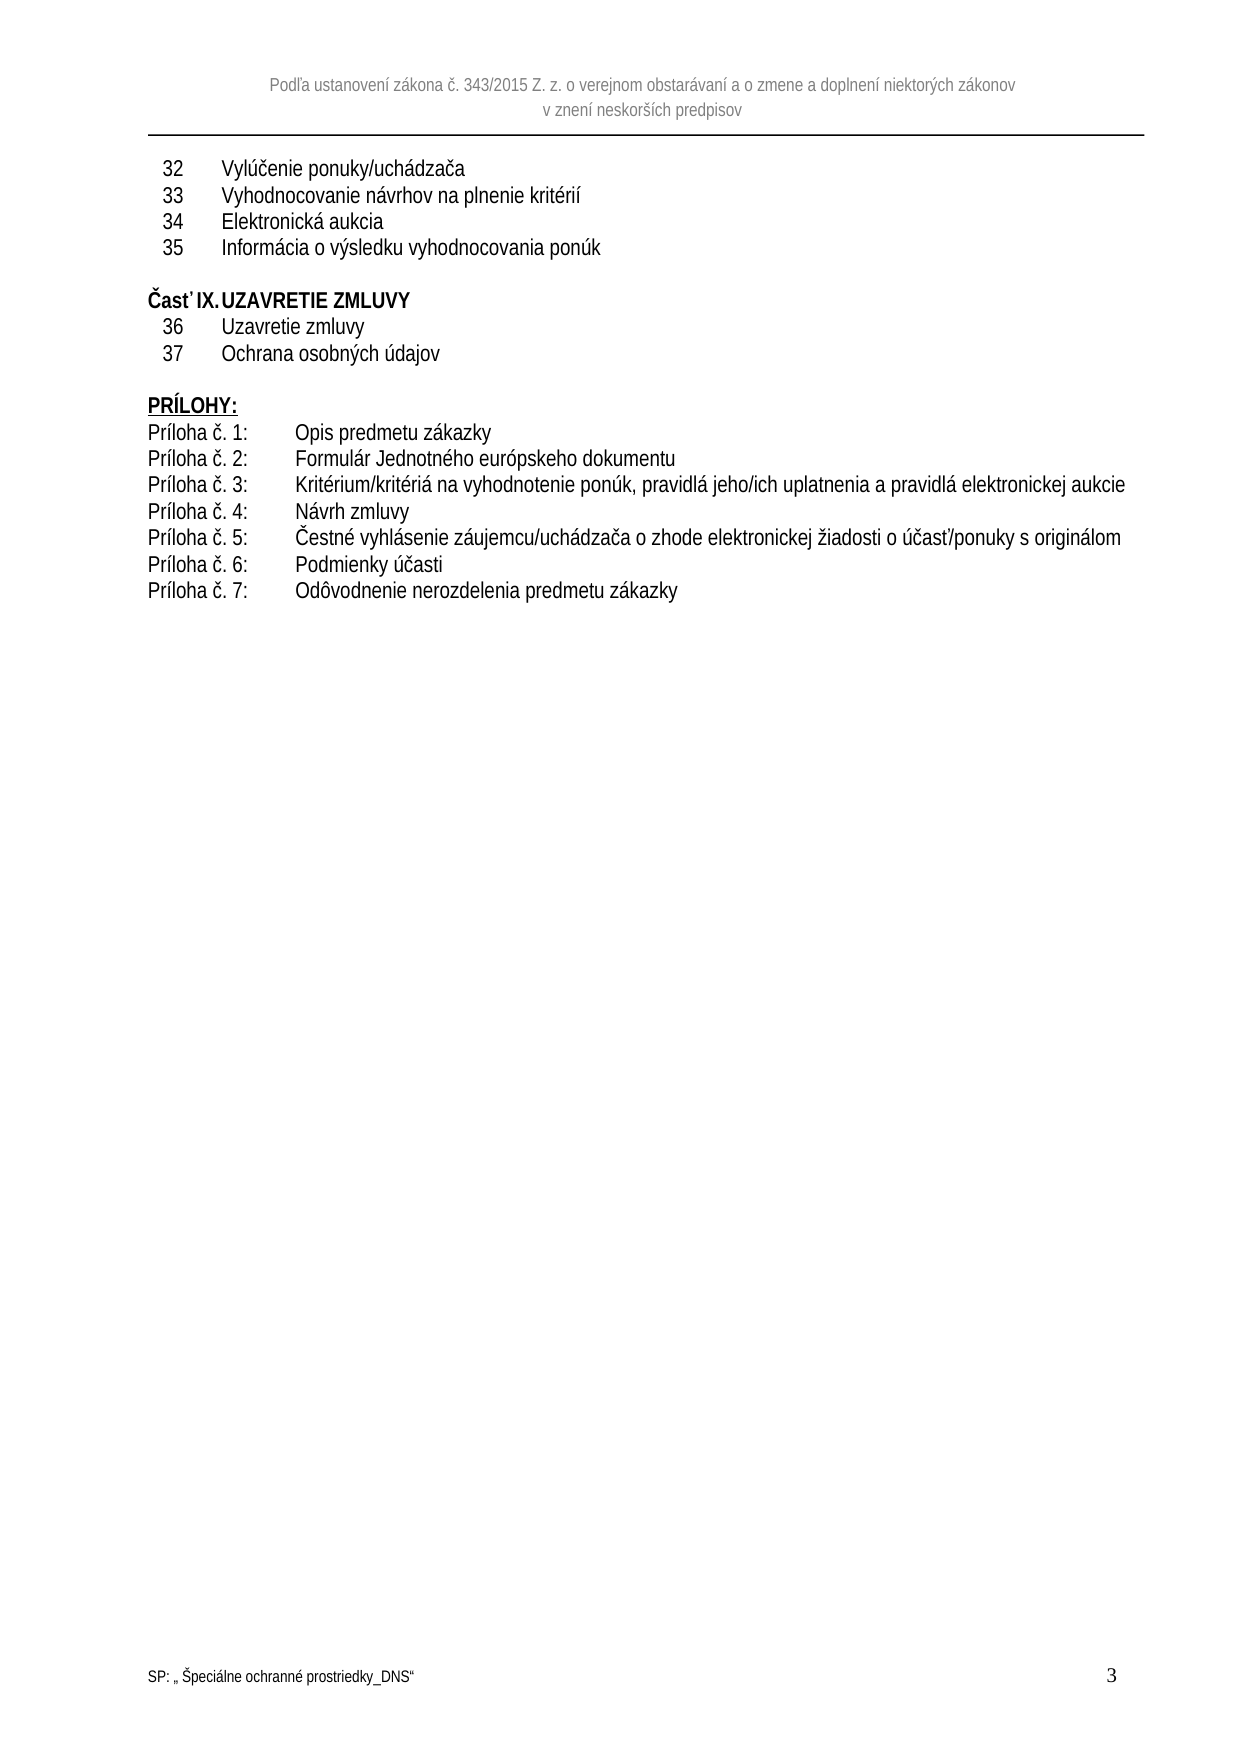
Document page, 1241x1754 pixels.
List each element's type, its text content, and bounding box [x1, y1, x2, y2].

text Príloha č. 3: Kritérium/kritériá na vyhodnotenie ponúk, pravidlá jeho/ich uplatnenia a pravidlá elektronickej aukcie [148, 471, 1137, 498]
text Príloha č. 6: Podmienky účasti [148, 551, 1137, 577]
text 32 Vylúčenie ponuky/uchádzača [162, 155, 1137, 182]
text Príloha č. 4: Návrh zmluvy [148, 498, 1137, 524]
text Príloha č. 5: Čestné vyhlásenie záujemcu/uchádzača o zhode elektronickej žiadosti o účasť/ponuky s originálom [148, 524, 1137, 551]
text Príloha č. 2: Formulár Jednotného európskeho dokumentu [148, 445, 1137, 471]
text 34 Elektronická aukcia [162, 208, 1137, 234]
text Príloha č. 7: Odôvodnenie nerozdelenia predmetu zákazky [148, 577, 1137, 603]
text 33 Vyhodnocovanie návrhov na plnenie kritérií [162, 182, 1137, 208]
text Príloha č. 1: Opis predmetu zákazky [148, 419, 1137, 445]
text PRÍLOHY: [148, 392, 1137, 419]
text 37 Ochrana osobných údajov [162, 340, 1137, 366]
text 36 Uzavretie zmluvy [162, 313, 1137, 340]
text 35 Informácia o výsledku vyhodnocovania ponúk [162, 234, 1137, 261]
text Časť IX. UZAVRETIE ZMLUVY [148, 287, 1137, 313]
